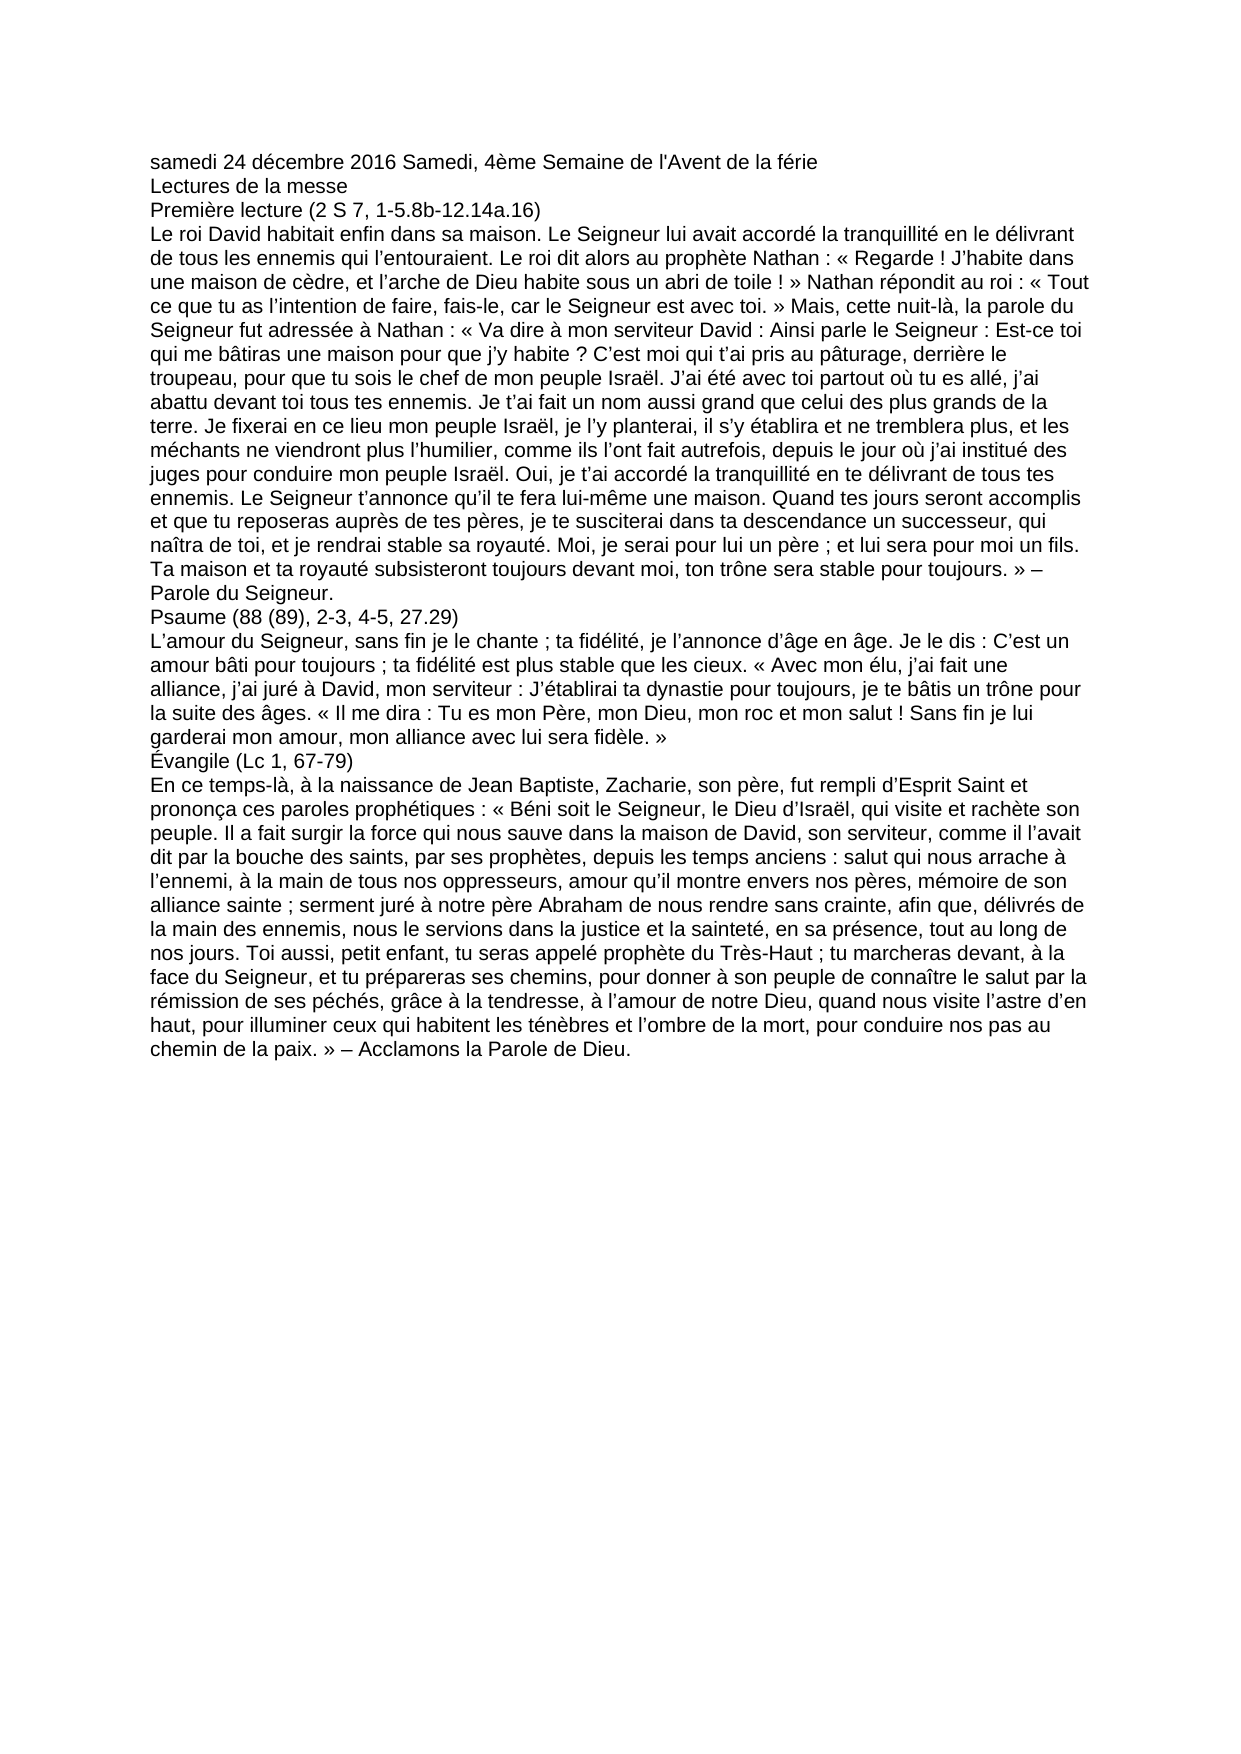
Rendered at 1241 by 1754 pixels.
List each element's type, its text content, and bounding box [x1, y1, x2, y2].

text En ce temps-là, à la naissance de Jean Baptiste, Zacharie, son père, fut rempli d’Esprit Saint et prononça ces paroles prophétiques : « Béni soit le Seigneur, le Dieu d’Israël, qui visite et rachète son peuple. Il a fait surgir la force qui nous sauve dans la maison de David, son serviteur, comme il l’avait dit par la bouche des saints, par ses prophètes, depuis les temps anciens : salut qui nous arrache à l’ennemi, à la main de tous nos oppresseurs, amour qu’il montre envers nos pères, mémoire de son alliance sainte ; serment juré à notre père Abraham de nous rendre sans crainte, afin que, délivrés de la main des ennemis, nous le servions dans la justice et la sainteté, en sa présence, tout au long de nos jours. Toi aussi, petit enfant, tu seras appelé prophète du Très-Haut ; tu marcheras devant, à la face du Seigneur, et tu prépareras ses chemins, pour donner à son peuple de connaître le salut par la rémission de ses péchés, grâce à la tendresse, à l’amour de notre Dieu, quand nous visite l’astre d’en haut, pour illuminer ceux qui habitent les ténèbres et l’ombre de la mort, pour conduire nos pas au chemin de la paix. » – Acclamons la Parole de Dieu. [150, 773, 1090, 1060]
text L’amour du Seigneur, sans fin je le chante ; ta fidélité, je l’annonce d’âge en âge. Je le dis : C’est un amour bâti pour toujours ; ta fidélité est plus stable que les cieux. « Avec mon élu, j’ai fait une alliance, j’ai juré à David, mon serviteur : J’établirai ta dynastie pour toujours, je te bâtis un trône pour la suite des âges. « Il me dira : Tu es mon Père, mon Dieu, mon roc et mon salut ! Sans fin je lui garderai mon amour, mon alliance avec lui sera fidèle. » [150, 629, 1090, 749]
text Le roi David habitait enfin dans sa maison. Le Seigneur lui avait accordé la tranquillité en le délivrant de tous les ennemis qui l’entouraient. Le roi dit alors au prophète Nathan : « Regarde ! J’habite dans une maison de cèdre, et l’arche de Dieu habite sous un abri de toile ! » Nathan répondit au roi : « Tout ce que tu as l’intention de faire, fais-le, car le Seigneur est avec toi. » Mais, cette nuit-là, la parole du Seigneur fut adressée à Nathan : « Va dire à mon serviteur David : Ainsi parle le Seigneur : Est-ce toi qui me bâtiras une maison pour que j’y habite ? C’est moi qui t’ai pris au pâturage, derrière le troupeau, pour que tu sois le chef de mon peuple Israël. J’ai été avec toi partout où tu es allé, j’ai abattu devant toi tous tes ennemis. Je t’ai fait un nom aussi grand que celui des plus grands de la terre. Je fixerai en ce lieu mon peuple Israël, je l’y planterai, il s’y établira et ne tremblera plus, et les méchants ne viendront plus l’humilier, comme ils l’ont fait autrefois, depuis le jour où j’ai institué des juges pour conduire mon peuple Israël. Oui, je t’ai accordé la tranquillité en te délivrant de tous tes ennemis. Le Seigneur t’annonce qu’il te fera lui-même une maison. Quand tes jours seront accomplis et que tu reposeras auprès de tes pères, je te susciterai dans ta descendance un successeur, qui naîtra de toi, et je rendrai stable sa royauté. Moi, je serai pour lui un père ; et lui sera pour moi un fils. Ta maison et ta royauté subsisteront toujours devant moi, ton trône sera stable pour toujours. » – Parole du Seigneur. [150, 222, 1090, 605]
